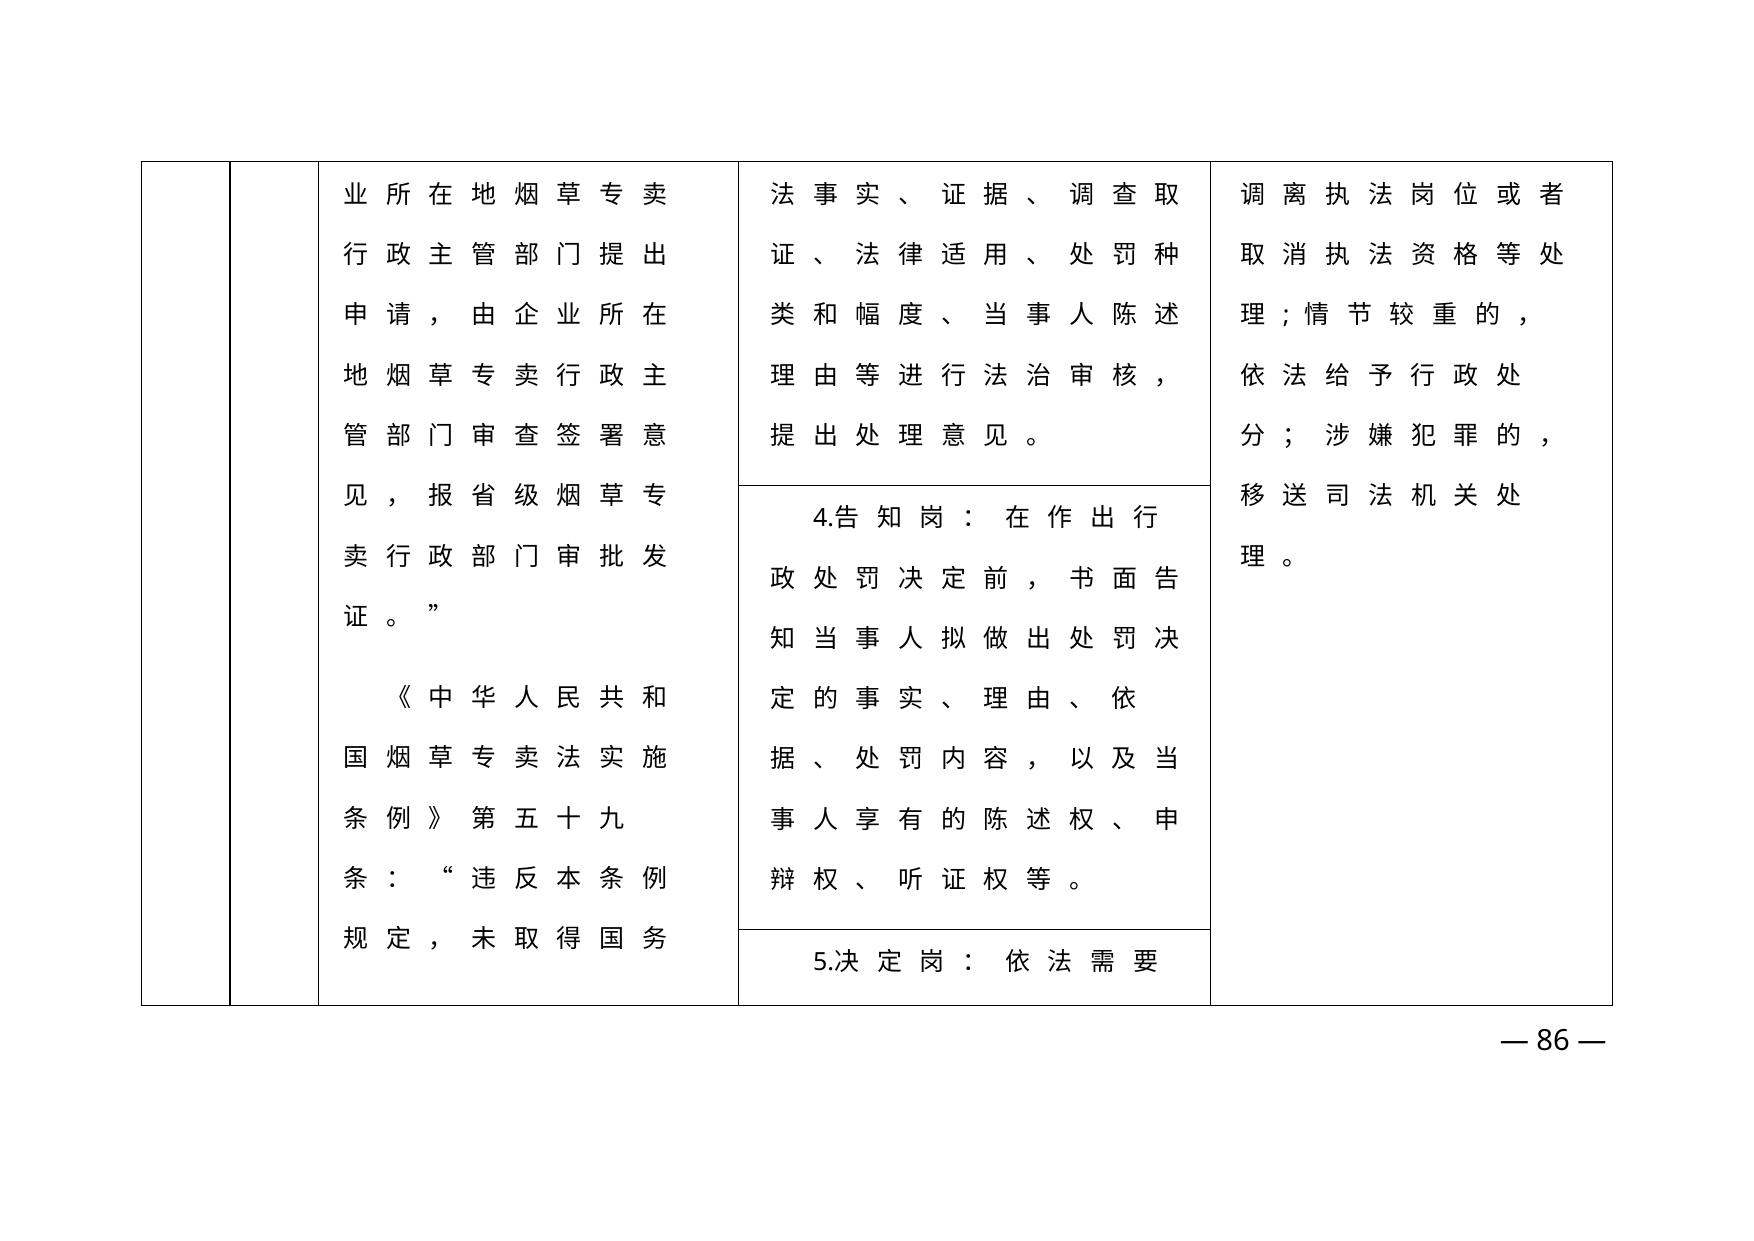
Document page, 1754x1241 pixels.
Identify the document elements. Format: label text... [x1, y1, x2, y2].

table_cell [739, 162, 1210, 485]
table_cell 4.告知岗：在作出行政处罚决定前，书面告知当事人拟做出处罚决定的事实、理由、依据、处罚内容，以及当事人享有的陈述权、申辩权、听证权等。 [739, 486, 1210, 929]
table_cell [739, 930, 1210, 1004]
